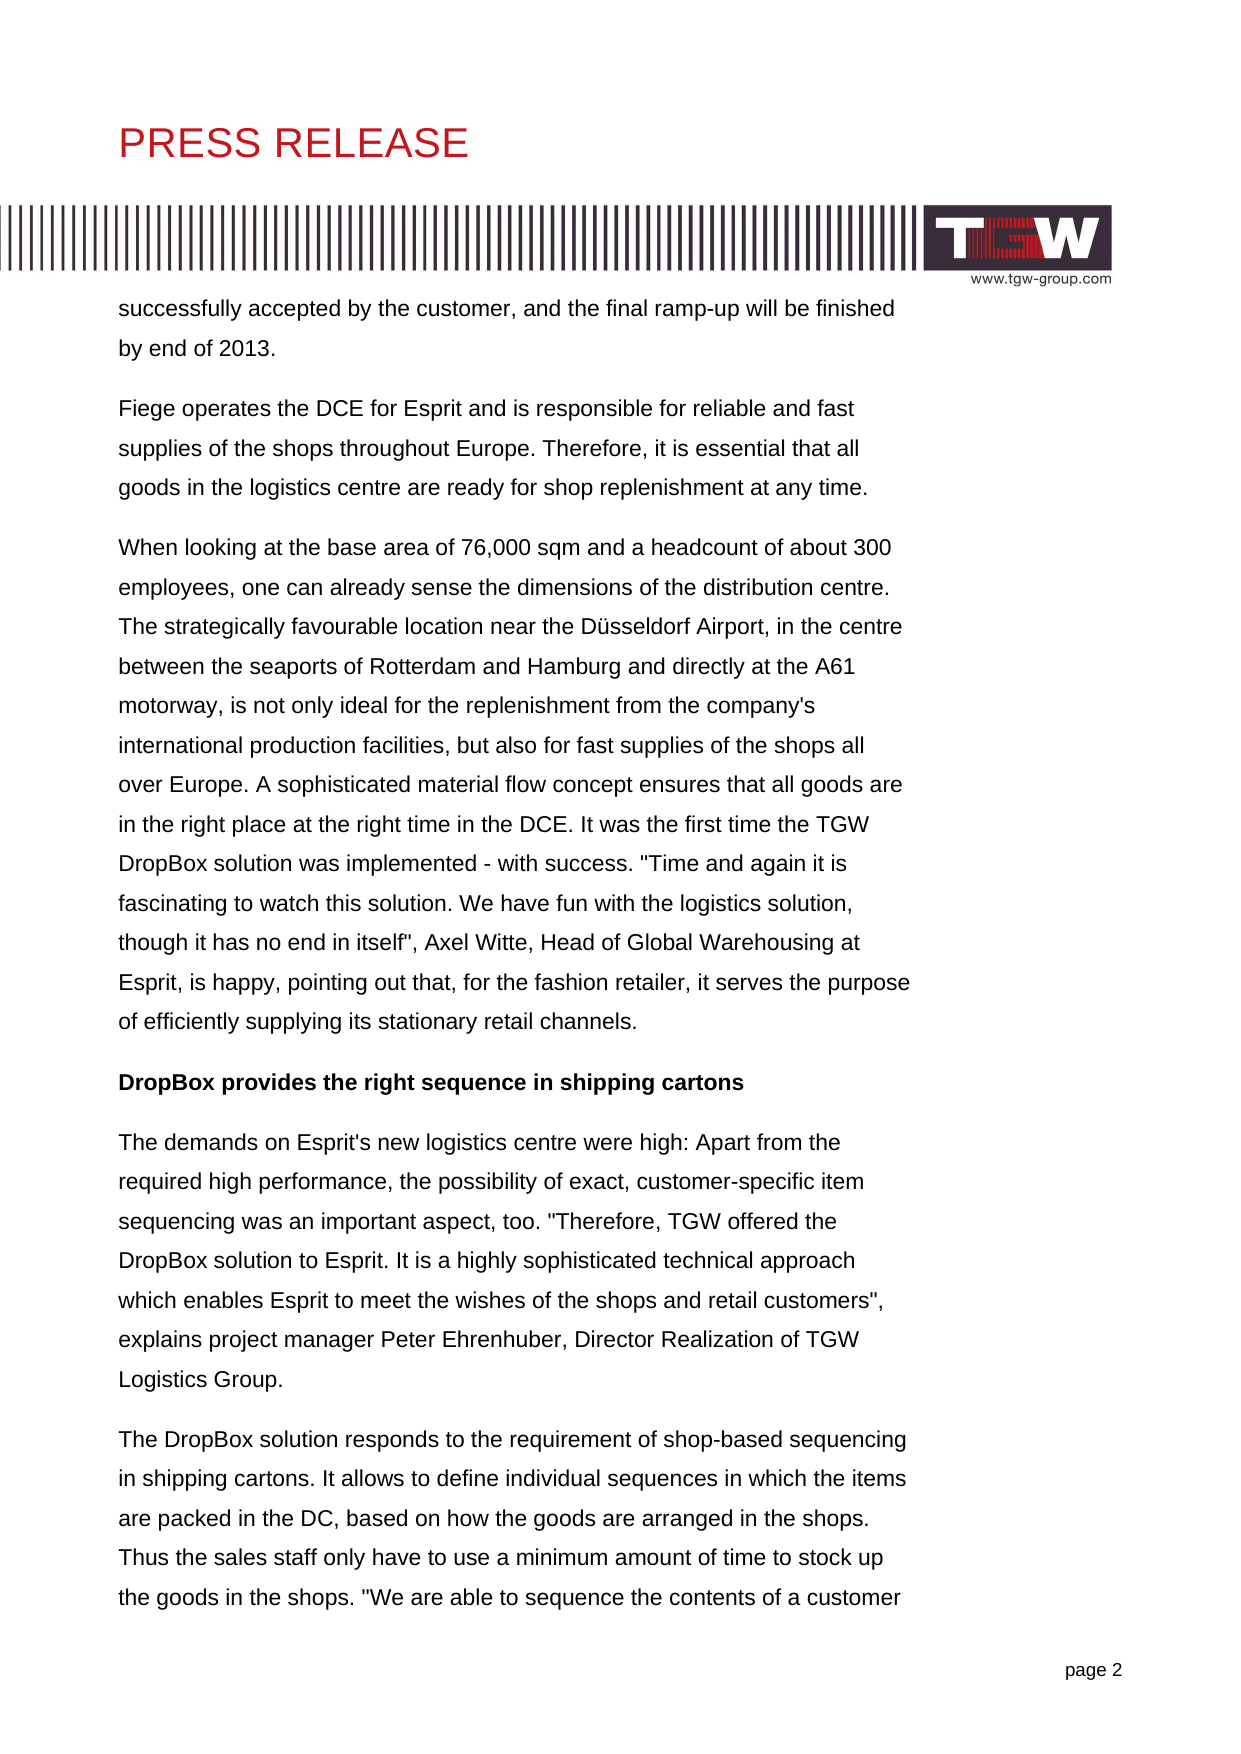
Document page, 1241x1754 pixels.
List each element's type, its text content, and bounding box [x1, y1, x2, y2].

text DropBox provides the right sequence in shipping cartons [118, 1068, 916, 1095]
text Fiege operates the DCE for Esprit and is responsible for reliable and fast supplies of the shops throughout Europe. Therefore, it is essential that all goods in the logistics centre are ready for shop replenishment at any time. [118, 395, 916, 500]
picture [0, 188, 1120, 292]
text The demands on Esprit's new logistics centre were high: Apart from the required high performance, the possibility of exact, customer-specific item sequencing was an important aspect, too. "Therefore, TGW offered the DropBox solution to Esprit. It is a highly sophisticated technical approach which enables Esprit to meet the wishes of the shops and retail customers", explains project manager Peter Ehrenhuber, Director Realization of TGW Logistics Group. [118, 1129, 916, 1392]
text When looking at the base area of 76,000 sqm and a headcount of about 300 employees, one can already sense the dimensions of the distribution centre. The strategically favourable location near the Düsseldorf Airport, in the centre between the seaports of Rotterdam and Hamburg and directly at the A61 motorway, is not only ideal for the replenishment from the company's international production facilities, but also for fast supplies of the shops all over Europe. A sophisticated material flow concept ensures that all goods are in the right place at the right time in the DCE. It was the first time the TGW DropBox solution was implemented - with success. "Time and again it is fascinating to watch this solution. We have fun with the logistics solution, though it has no end in itself", Axel Witte, Head of Global Warehousing at Esprit, is happy, pointing out that, for the fashion retailer, it serves the purpose of efficiently supplying its stationary retail channels. [118, 534, 916, 1034]
